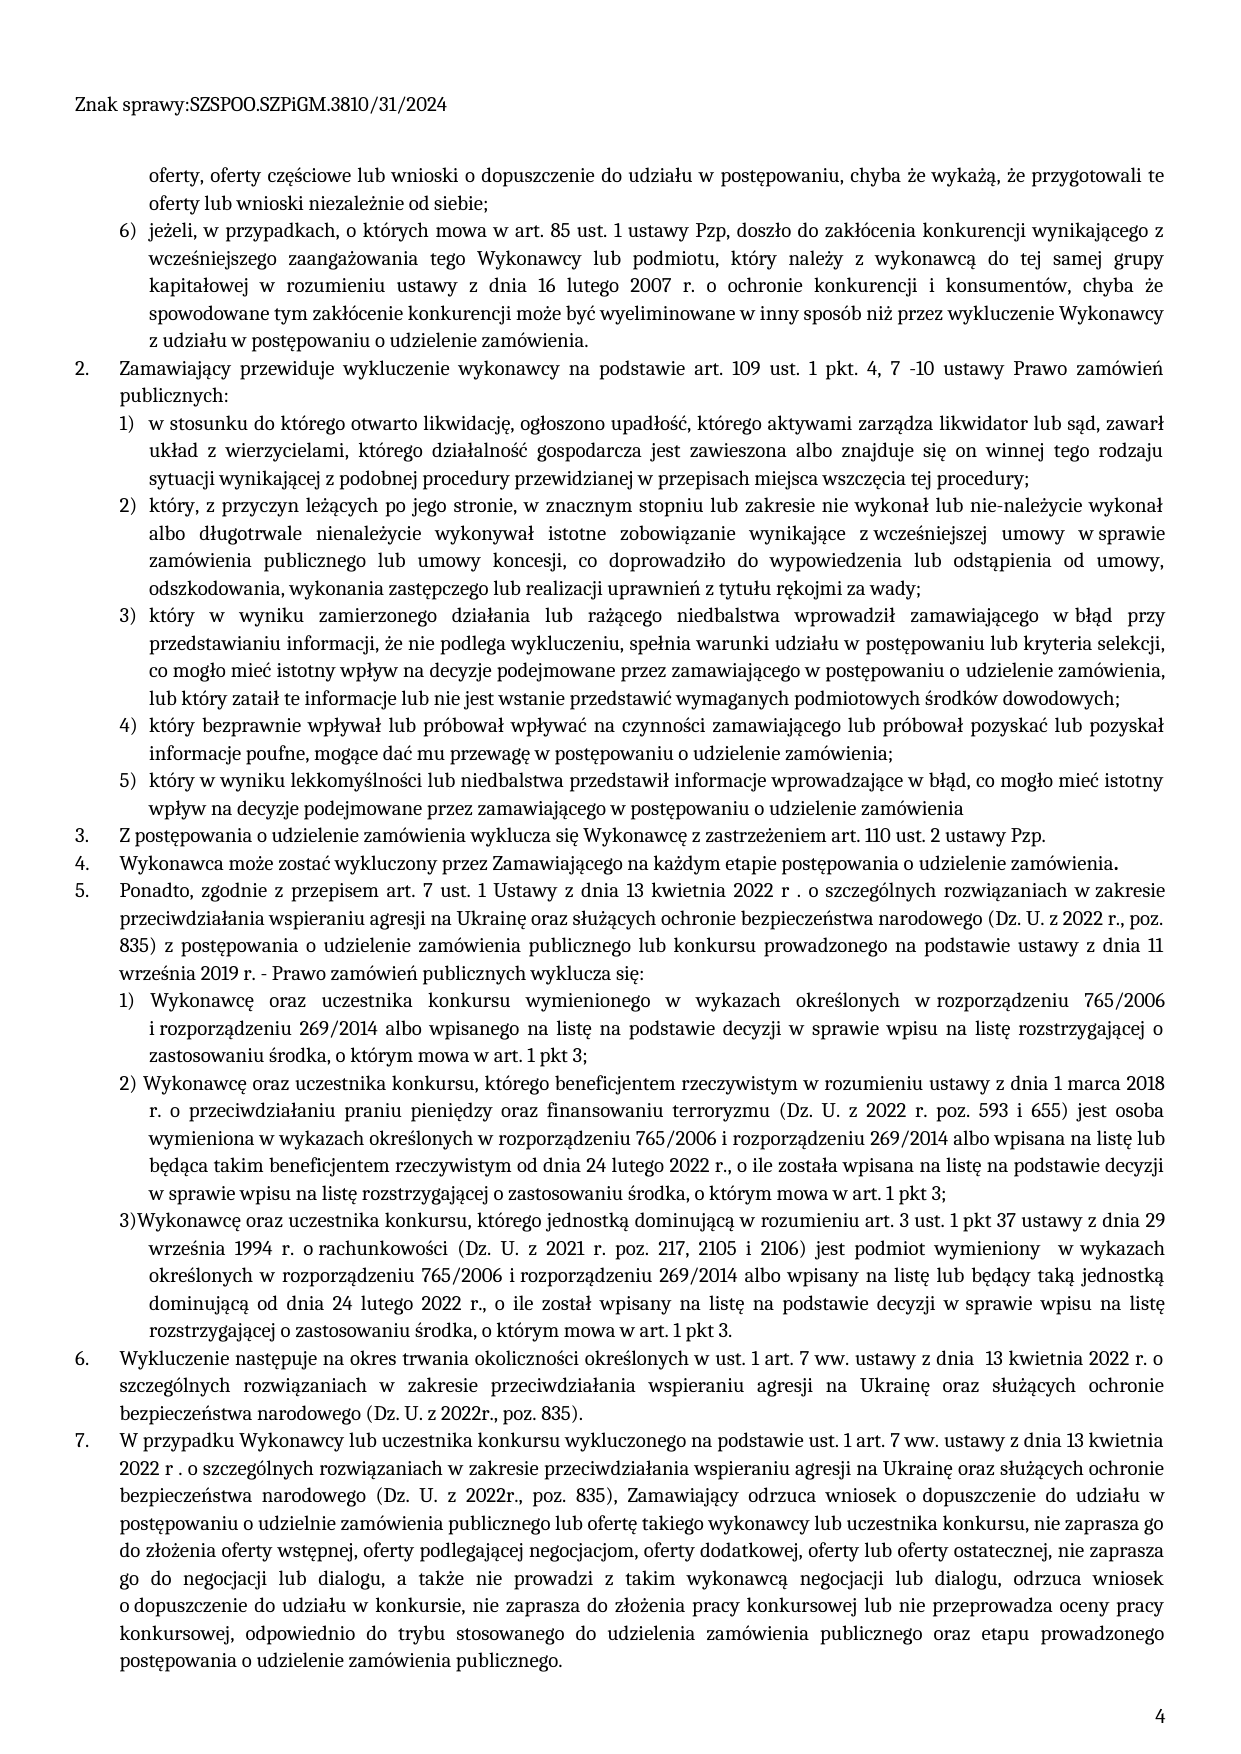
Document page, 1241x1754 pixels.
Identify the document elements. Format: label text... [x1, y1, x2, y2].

text 3)Wykonawcę oraz uczestnika konkursu, którego jednostką dominującą w rozumieniu art. 3 ust. 1 pkt 37 ustawy z dnia 29 września 1994 r. o rachunkowości (Dz. U. z 2021 r. poz. 217, 2105 i 2106) jest podmiot wymieniony w wykazach określonych w rozporządzeniu 765/2006 i rozporządzeniu 269/2014 albo wpisany na listę lub będący taką jednostką dominującą od dnia 24 lutego 2022 r., o ile został wpisany na listę na podstawie decyzji w sprawie wpisu na listę rozstrzygającej o zastosowaniu środka, o którym mowa w art. 1 pkt 3. [119, 1209, 1165, 1343]
list w stosunku do którego otwarto likwidację, ogłoszono upadłość, którego aktywami zarządza likwidator lub sąd, zawarł układ z wierzycielami, którego działalność gospodarcza jest zawieszona albo znajduje się on winnej tego rodzaju sytuacji wynikającej z podobnej procedury przewidzianej w przepisach miejsca wszczęcia tej procedury; [119, 412, 1165, 491]
list W przypadku Wykonawcy lub uczestnika konkursu wykluczonego na podstawie ust. 1 art. 7 ww. ustawy z dnia 13 kwietnia 2022 r . o szczególnych rozwiązaniach w zakresie przeciwdziałania wspieraniu agresji na Ukrainę oraz służących ochronie bezpieczeństwa narodowego (Dz. U. z 2022r., poz. 835), Zamawiający odrzuca wniosek o dopuszczenie do udziału w postępowaniu o udzielnie zamówienia publicznego lub ofertę takiego wykonawcy lub uczestnika konkursu, nie zaprasza go do złożenia oferty wstępnej, oferty podlegającej negocjacjom, oferty dodatkowej, oferty lub oferty ostatecznej, nie zaprasza go do negocjacji lub dialogu, a także nie prowadzi z takim wykonawcą negocjacji lub dialogu, odrzuca wniosek o dopuszczenie do udziału w konkursie, nie zaprasza do złożenia pracy konkursowej lub nie przeprowadza oceny pracy konkursowej, odpowiednio do trybu stosowanego do udzielenia zamówienia publicznego oraz etapu prowadzonego postępowania o udzielenie zamówienia publicznego. [75, 1429, 1165, 1673]
list który w wyniku lekkomyślności lub niedbalstwa przedstawił informacje wprowadzające w błąd, co mogło mieć istotny wpływ na decyzje podejmowane przez zamawiającego w postępowaniu o udzielenie zamówienia [119, 769, 1165, 821]
list Zamawiający przewiduje wykluczenie wykonawcy na podstawie art. 109 ust. 1 pkt. 4, 7 -10 ustawy Prawo zamówień publicznych: [75, 357, 1165, 408]
text 1) Wykonawcę oraz uczestnika konkursu wymienionego w wykazach określonych w rozporządzeniu 765/2006 i rozporządzeniu 269/2014 albo wpisanego na listę na podstawie decyzji w sprawie wpisu na listę rozstrzygającej o zastosowaniu środka, o którym mowa w art. 1 pkt 3; [119, 989, 1165, 1068]
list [119, 164, 1165, 216]
list Wykonawca może zostać wykluczony przez Zamawiającego na każdym etapie postępowania o udzielenie zamówienia. [75, 852, 1165, 876]
text 2) Wykonawcę oraz uczestnika konkursu, którego beneficjentem rzeczywistym w rozumieniu ustawy z dnia 1 marca 2018 r. o przeciwdziałaniu praniu pieniędzy oraz finansowaniu terroryzmu (Dz. U. z 2022 r. poz. 593 i 655) jest osoba wymieniona w wykazach określonych w rozporządzeniu 765/2006 i rozporządzeniu 269/2014 albo wpisana na listę lub będąca takim beneficjentem rzeczywistym od dnia 24 lutego 2022 r., o ile została wpisana na listę na podstawie decyzji w sprawie wpisu na listę rozstrzygającej o zastosowaniu środka, o którym mowa w art. 1 pkt 3; [119, 1072, 1165, 1206]
list który bezprawnie wpływał lub próbował wpływać na czynności zamawiającego lub próbował pozyskać lub pozyskał informacje poufne, mogące dać mu przewagę w postępowaniu o udzielenie zamówienia; [119, 714, 1165, 766]
list Wykluczenie następuje na okres trwania okoliczności określonych w ust. 1 art. 7 ww. ustawy z dnia 13 kwietnia 2022 r. o szczególnych rozwiązaniach w zakresie przeciwdziałania wspieraniu agresji na Ukrainę oraz służących ochronie bezpieczeństwa narodowego (Dz. U. z 2022r., poz. 835). [75, 1347, 1165, 1426]
list który, z przyczyn leżących po jego stronie, w znacznym stopniu lub zakresie nie wykonał lub nie-należycie wykonał albo długotrwale nienależycie wykonywał istotne zobowiązanie wynikające z wcześniejszej umowy w sprawie zamówienia publicznego lub umowy koncesji, co doprowadziło do wypowiedzenia lub odstąpienia od umowy, odszkodowania, wykonania zastępczego lub realizacji uprawnień z tytułu rękojmi za wady; [119, 494, 1165, 601]
list Z postępowania o udzielenie zamówienia wyklucza się Wykonawcę z zastrzeżeniem art. 110 ust. 2 ustawy Pzp. [75, 824, 1165, 848]
list Ponadto, zgodnie z przepisem art. 7 ust. 1 Ustawy z dnia 13 kwietnia 2022 r . o szczególnych rozwiązaniach w zakresie przeciwdziałania wspieraniu agresji na Ukrainę oraz służących ochronie bezpieczeństwa narodowego (Dz. U. z 2022 r., poz. 835) z postępowania o udzielenie zamówienia publicznego lub konkursu prowadzonego na podstawie ustawy z dnia 11 września 2019 r. - Prawo zamówień publicznych wyklucza się: [75, 879, 1165, 986]
list który w wyniku zamierzonego działania lub rażącego niedbalstwa wprowadził zamawiającego w błąd przy przedstawianiu informacji, że nie podlega wykluczeniu, spełnia warunki udziału w postępowaniu lub kryteria selekcji, co mogło mieć istotny wpływ na decyzje podejmowane przez zamawiającego w postępowaniu o udzielenie zamówienia, lub który zataił te informacje lub nie jest wstanie przedstawić wymaganych podmiotowych środków dowodowych; [119, 604, 1165, 711]
list jeżeli, w przypadkach, o których mowa w art. 85 ust. 1 ustawy Pzp, doszło do zakłócenia konkurencji wynikającego z wcześniejszego zaangażowania tego Wykonawcy lub podmiotu, który należy z wykonawcą do tej samej grupy kapitałowej w rozumieniu ustawy z dnia 16 lutego 2007 r. o ochronie konkurencji i konsumentów, chyba że spowodowane tym zakłócenie konkurencji może być wyeliminowane w inny sposób niż przez wykluczenie Wykonawcy z udziału w postępowaniu o udzielenie zamówienia. [119, 219, 1165, 353]
